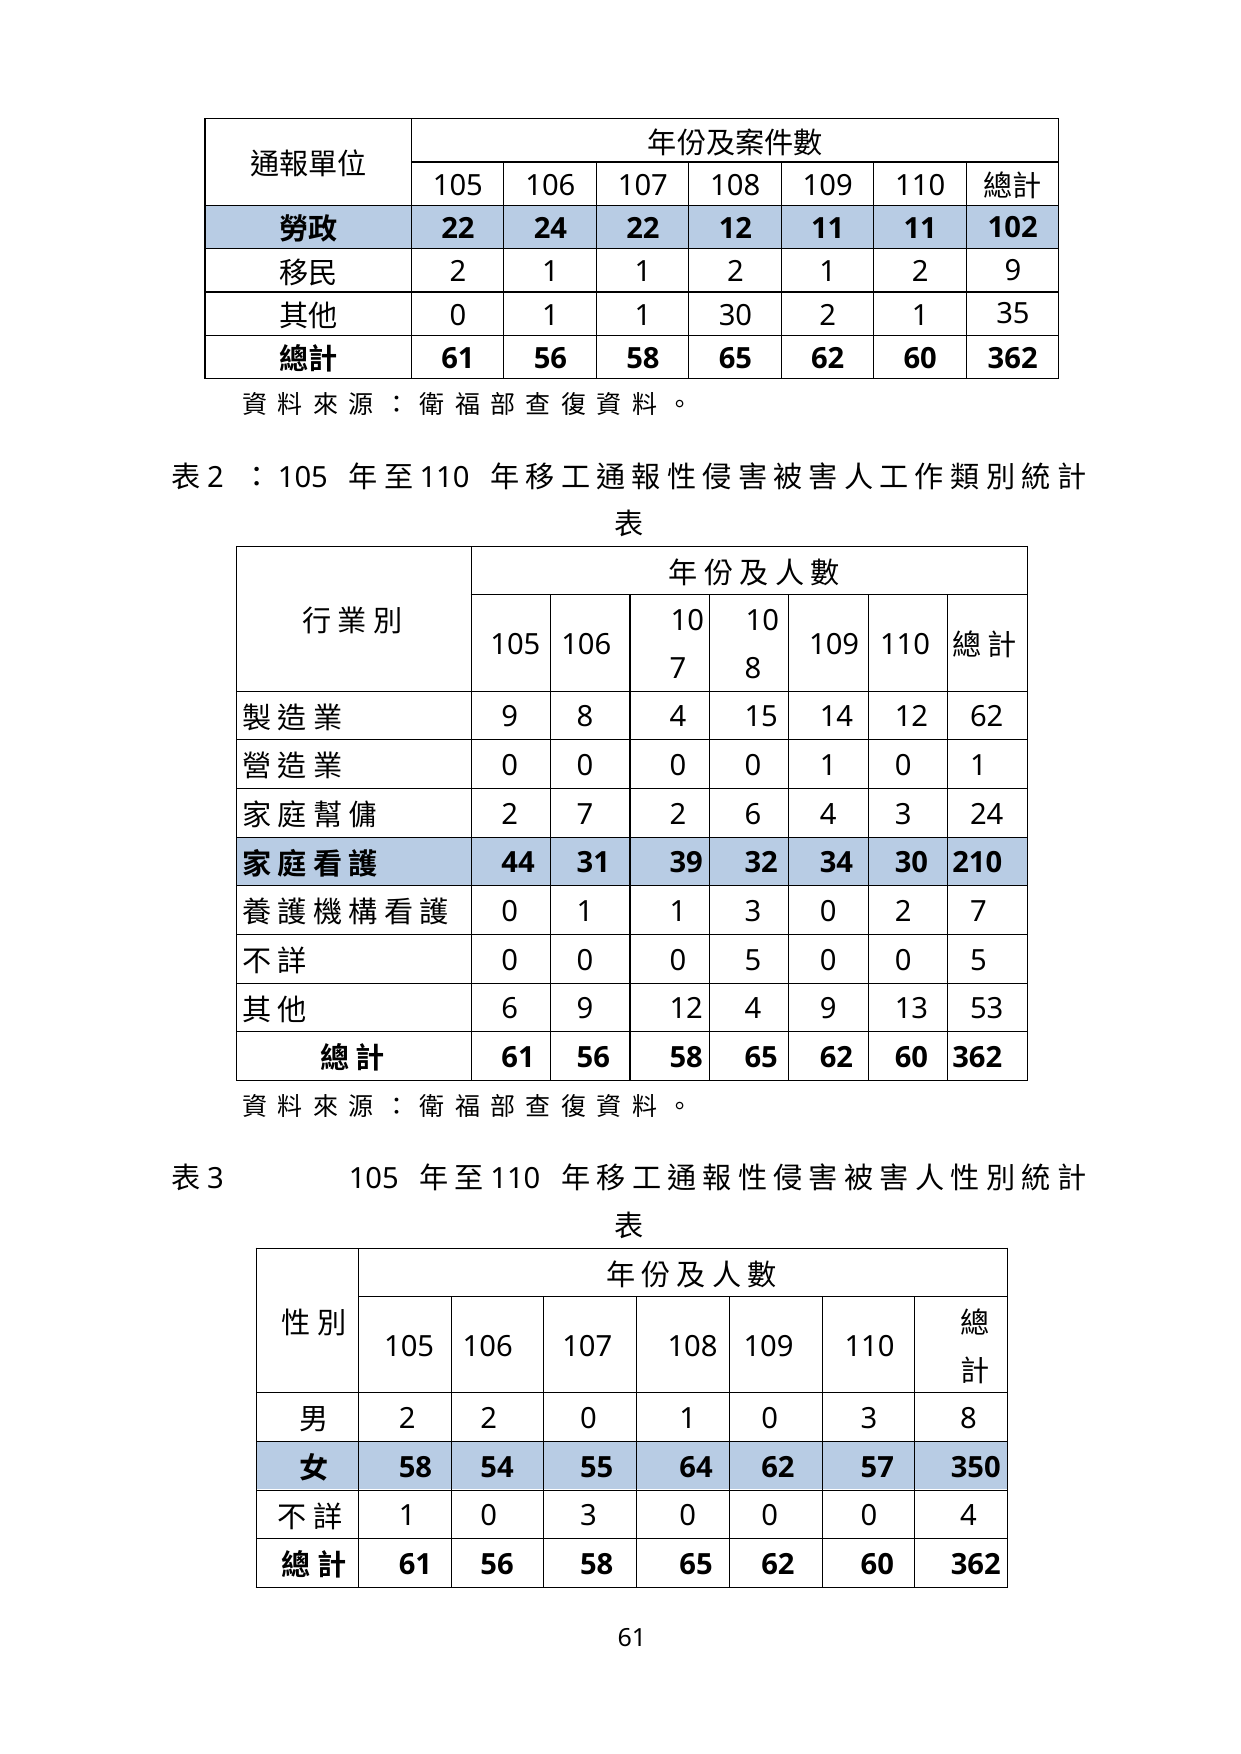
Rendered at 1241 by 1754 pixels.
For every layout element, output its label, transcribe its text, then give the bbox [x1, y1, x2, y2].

table_cell 106 [551, 595, 629, 691]
table_cell 3 [544, 1491, 636, 1538]
table_cell 12 [869, 692, 947, 739]
table_cell 0 [472, 740, 550, 788]
table_cell 110 [874, 163, 966, 205]
table_cell 107 [544, 1297, 636, 1392]
table_cell 不詳 [237, 935, 471, 982]
table_cell 107 [631, 595, 709, 691]
table_cell 109 [789, 595, 868, 691]
table_cell 362 [915, 1539, 1007, 1587]
table_cell 0 [637, 1491, 729, 1538]
table_cell 3 [869, 789, 947, 837]
table_cell 9 [967, 249, 1058, 291]
table_cell 13 [869, 984, 947, 1031]
table_cell 女 [257, 1442, 358, 1489]
table_cell 7 [948, 886, 1027, 934]
table_cell 0 [789, 935, 868, 982]
table_cell 58 [597, 336, 688, 378]
table_cell 1 [637, 1393, 729, 1441]
table_cell 362 [948, 1032, 1027, 1080]
table_cell 養護機構看護 [237, 886, 471, 934]
table_cell 6 [472, 984, 550, 1031]
table_cell 12 [631, 984, 709, 1031]
table_cell 2 [472, 789, 550, 837]
table_cell 不詳 [257, 1491, 358, 1538]
table_cell 1 [597, 249, 688, 291]
table_cell 1 [789, 740, 868, 788]
table_cell 2 [874, 249, 966, 291]
table_cell 56 [551, 1032, 629, 1080]
table_cell 110 [869, 595, 947, 691]
table_cell 54 [452, 1442, 543, 1489]
table_cell 0 [869, 935, 947, 982]
table_cell 106 [504, 163, 596, 205]
table_cell 1 [551, 886, 629, 934]
table_cell 11 [782, 206, 873, 248]
table_cell 1 [948, 740, 1027, 788]
table_cell 61 [359, 1539, 451, 1587]
table_cell 62 [948, 692, 1027, 739]
table_cell 65 [710, 1032, 788, 1080]
table_cell 總計 [257, 1539, 358, 1587]
table_cell 製造業 [237, 692, 471, 739]
table_cell 移民 [206, 249, 411, 291]
table_cell 其他 [206, 293, 411, 335]
table_cell 31 [551, 838, 629, 885]
table_cell 2 [412, 249, 503, 291]
table_header 年份及人數 [472, 547, 1027, 594]
table_cell 0 [551, 935, 629, 982]
table_cell 2 [359, 1393, 451, 1441]
table_cell 102 [967, 206, 1058, 248]
table_cell 62 [789, 1032, 868, 1080]
table_cell 8 [915, 1393, 1007, 1441]
table_cell 3 [710, 886, 788, 934]
table_header 行業別 [237, 547, 471, 691]
table_cell 0 [631, 740, 709, 788]
table_cell 60 [823, 1539, 914, 1587]
table_cell 總計 [237, 1032, 471, 1080]
table_cell 家庭看護 [237, 838, 471, 885]
table_cell 350 [915, 1442, 1007, 1489]
table_cell 65 [689, 336, 781, 378]
table_cell 0 [730, 1393, 822, 1441]
table_cell 0 [631, 935, 709, 982]
table_cell 5 [948, 935, 1027, 982]
table_cell 0 [472, 886, 550, 934]
table_cell 家庭幫傭 [237, 789, 471, 837]
table_cell 58 [544, 1539, 636, 1587]
table_cell 61 [472, 1032, 550, 1080]
table_cell 32 [710, 838, 788, 885]
table_cell 62 [782, 336, 873, 378]
table_cell 0 [730, 1491, 822, 1538]
table_cell 營造業 [237, 740, 471, 788]
table_cell 4 [710, 984, 788, 1031]
table_cell 0 [823, 1491, 914, 1538]
table_cell 總計 [206, 336, 411, 378]
table_cell 108 [637, 1297, 729, 1392]
table_cell 11 [874, 206, 966, 248]
table_cell 210 [948, 838, 1027, 885]
table_cell 5 [710, 935, 788, 982]
table_cell 107 [597, 163, 688, 205]
table_cell 其他 [237, 984, 471, 1031]
table_header 通報單位 [206, 119, 411, 205]
table_cell 30 [869, 838, 947, 885]
table_cell 4 [789, 789, 868, 837]
table_cell 男 [257, 1393, 358, 1441]
table_cell 56 [452, 1539, 543, 1587]
table_cell 7 [551, 789, 629, 837]
table_cell 60 [869, 1032, 947, 1080]
table_cell 15 [710, 692, 788, 739]
table_cell 62 [730, 1539, 822, 1587]
table_cell 1 [782, 249, 873, 291]
table_cell 58 [359, 1442, 451, 1489]
table_cell 0 [452, 1491, 543, 1538]
table_cell 1 [359, 1491, 451, 1538]
table_cell 56 [504, 336, 596, 378]
table_cell 22 [412, 206, 503, 248]
table_cell 109 [730, 1297, 822, 1392]
table_cell 39 [631, 838, 709, 885]
table_header 年份及案件數 [412, 119, 1058, 161]
table_cell 總計 [967, 163, 1058, 205]
table_cell 44 [472, 838, 550, 885]
table_cell 109 [782, 163, 873, 205]
table_cell 2 [869, 886, 947, 934]
table_cell 0 [472, 935, 550, 982]
table_cell 62 [730, 1442, 822, 1489]
table_cell 30 [689, 293, 781, 335]
table_cell 12 [689, 206, 781, 248]
table_cell 35 [967, 293, 1058, 335]
table_header 年份及人數 [359, 1249, 1007, 1296]
table_cell 58 [631, 1032, 709, 1080]
table_cell 4 [631, 692, 709, 739]
table_cell 0 [412, 293, 503, 335]
table_cell 2 [452, 1393, 543, 1441]
table_cell 105 [359, 1297, 451, 1392]
table_cell 108 [689, 163, 781, 205]
table_cell 60 [874, 336, 966, 378]
text 資料來源：衛福部查復資料。 [242, 379, 1092, 427]
table_cell 362 [967, 336, 1058, 378]
table_cell 65 [637, 1539, 729, 1587]
table_cell 0 [544, 1393, 636, 1441]
table_cell 勞政 [206, 206, 411, 248]
table_cell 108 [710, 595, 788, 691]
table_cell 2 [782, 293, 873, 335]
table_cell 110 [823, 1297, 914, 1392]
table_cell 1 [504, 293, 596, 335]
table_cell 0 [789, 886, 868, 934]
table_cell 24 [948, 789, 1027, 837]
table_cell 105 [472, 595, 550, 691]
table_cell 53 [948, 984, 1027, 1031]
table_cell 34 [789, 838, 868, 885]
table_cell 105 [412, 163, 503, 205]
text 資料來源：衛福部查復資料。 [242, 1081, 1092, 1128]
table_cell 0 [869, 740, 947, 788]
table_cell 總計 [948, 595, 1027, 691]
table_cell 1 [504, 249, 596, 291]
table_cell 0 [710, 740, 788, 788]
table_cell 24 [504, 206, 596, 248]
table_cell 9 [789, 984, 868, 1031]
table_cell 106 [452, 1297, 543, 1392]
table_header 性別 [257, 1249, 358, 1392]
table_cell 61 [412, 336, 503, 378]
table_cell 55 [544, 1442, 636, 1489]
table_cell 9 [472, 692, 550, 739]
table_cell 1 [597, 293, 688, 335]
table_cell 1 [874, 293, 966, 335]
table_cell 22 [597, 206, 688, 248]
text 表3 105年至110年移工通報性侵害被害人性別統計表 [171, 1152, 1092, 1247]
table_cell 2 [631, 789, 709, 837]
table_cell 4 [915, 1491, 1007, 1538]
table_cell 總計 [915, 1297, 1007, 1392]
table_cell 0 [551, 740, 629, 788]
text 表2：105年至110年移工通報性侵害被害人工作類別統計表 [171, 451, 1092, 546]
table_cell 64 [637, 1442, 729, 1489]
table_cell 8 [551, 692, 629, 739]
table_cell 9 [551, 984, 629, 1031]
table_cell 3 [823, 1393, 914, 1441]
table_cell 1 [631, 886, 709, 934]
table_cell 14 [789, 692, 868, 739]
table_cell 2 [689, 249, 781, 291]
table_cell 6 [710, 789, 788, 837]
table_cell 57 [823, 1442, 914, 1489]
